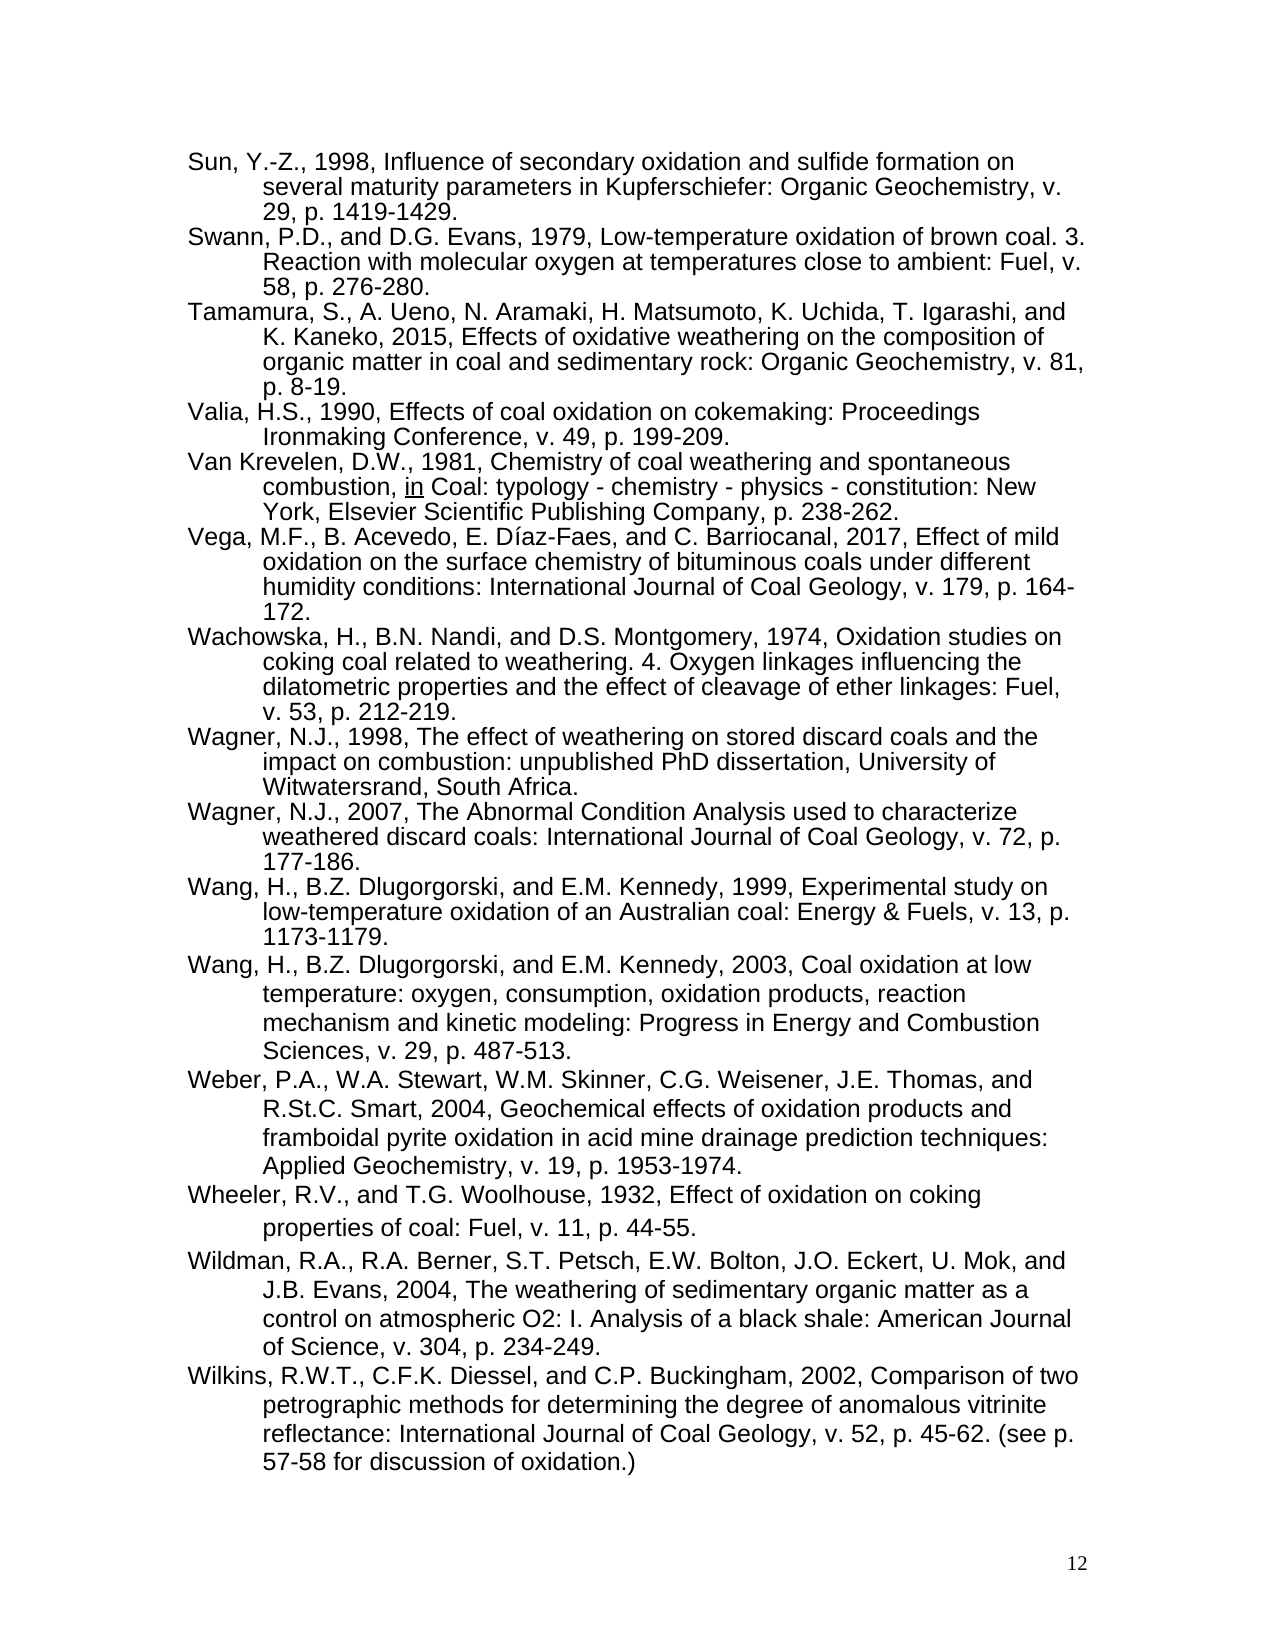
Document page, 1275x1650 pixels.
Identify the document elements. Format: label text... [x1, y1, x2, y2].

text Sun, Y.-Z., 1998, Influence of secondary oxidation and sulfide formation on several maturity parameters in Kupferschiefer: Organic Geochemistry, v. 29, p. 1419-1429. [187, 150, 1087, 225]
text Wachowska, H., B.N. Nandi, and D.S. Montgomery, 1974, Oxidation studies on coking coal related to weathering. 4. Oxygen linkages influencing the dilatometric properties and the effect of cleavage of ether linkages: Fuel, v. 53, p. 212-219. [187, 625, 1087, 725]
text Wildman, R.A., R.A. Berner, S.T. Petsch, E.W. Bolton, J.O. Eckert, U. Mok, and J.B. Evans, 2004, The weathering of sedimentary organic matter as a control on atmospheric O2: I. Analysis of a black shale: American Journal of Science, v. 304, p. 234-249. [187, 1246, 1087, 1361]
text Wilkins, R.W.T., C.F.K. Diessel, and C.P. Buckingham, 2002, Comparison of two petrographic methods for determining the degree of anomalous vitrinite reflectance: International Journal of Coal Geology, v. 52, p. 45-62. (see p. 57-58 for discussion of oxidation.) [187, 1361, 1087, 1476]
text Wang, H., B.Z. Dlugorgorski, and E.M. Kennedy, 1999, Experimental study on low-temperature oxidation of an Australian coal: Energy & Fuels, v. 13, p. 1173-1179. [187, 875, 1087, 950]
text Wang, H., B.Z. Dlugorgorski, and E.M. Kennedy, 2003, Coal oxidation at low temperature: oxygen, consumption, oxidation products, reaction mechanism and kinetic modeling: Progress in Energy and Combustion Sciences, v. 29, p. 487-513. [187, 950, 1087, 1065]
text Weber, P.A., W.A. Stewart, W.M. Skinner, C.G. Weisener, J.E. Thomas, and R.St.C. Smart, 2004, Geochemical effects of oxidation products and framboidal pyrite oxidation in acid mine drainage prediction techniques: Applied Geochemistry, v. 19, p. 1953-1974. [187, 1065, 1087, 1180]
text Swann, P.D., and D.G. Evans, 1979, Low-temperature oxidation of brown coal. 3. Reaction with molecular oxygen at temperatures close to ambient: Fuel, v. 58, p. 276-280. [187, 225, 1087, 300]
text , , 1998, The effect of weathering on stored discard coals and the impact on combustion: unpublished PhD dissertation, . [187, 725, 1087, 800]
text , 2007, The Abnormal Condition Analysis used to characterize weathered discard coals: International Journal of Coal Geology, v. 72, p. 177-186. [187, 800, 1087, 875]
text Wheeler, R.V., and T.G. Woolhouse, 1932, Effect of oxidation on coking properties of coal: Fuel, v. 11, p. 44-55. [187, 1180, 1087, 1242]
text Tamamura, S., A. Ueno, N. Aramaki, H. Matsumoto, K. Uchida, T. Igarashi, and K. Kaneko, 2015, Effects of oxidative weathering on the composition of organic matter in coal and sedimentary rock: Organic Geochemistry, v. 81, p. 8-19. [187, 300, 1087, 400]
text Valia, H.S., 1990, Effects of coal oxidation on cokemaking: Proceedings Ironmaking Conference, v. 49, p. 199-209. [187, 400, 1087, 450]
text Vega, M.F., B. Acevedo, E. Díaz-Faes, and C. Barriocanal, 2017, Effect of mild oxidation on the surface chemistry of bituminous coals under different humidity conditions: International Journal of Coal Geology, v. 179, p. 164-172. [187, 525, 1087, 625]
text Van Krevelen, D.W., 1981, Chemistry of coal weathering and spontaneous combustion, in Coal: typology - chemistry - physics - constitution: New York, Elsevier Scientific Publishing Company, p. 238-262. [187, 450, 1087, 525]
